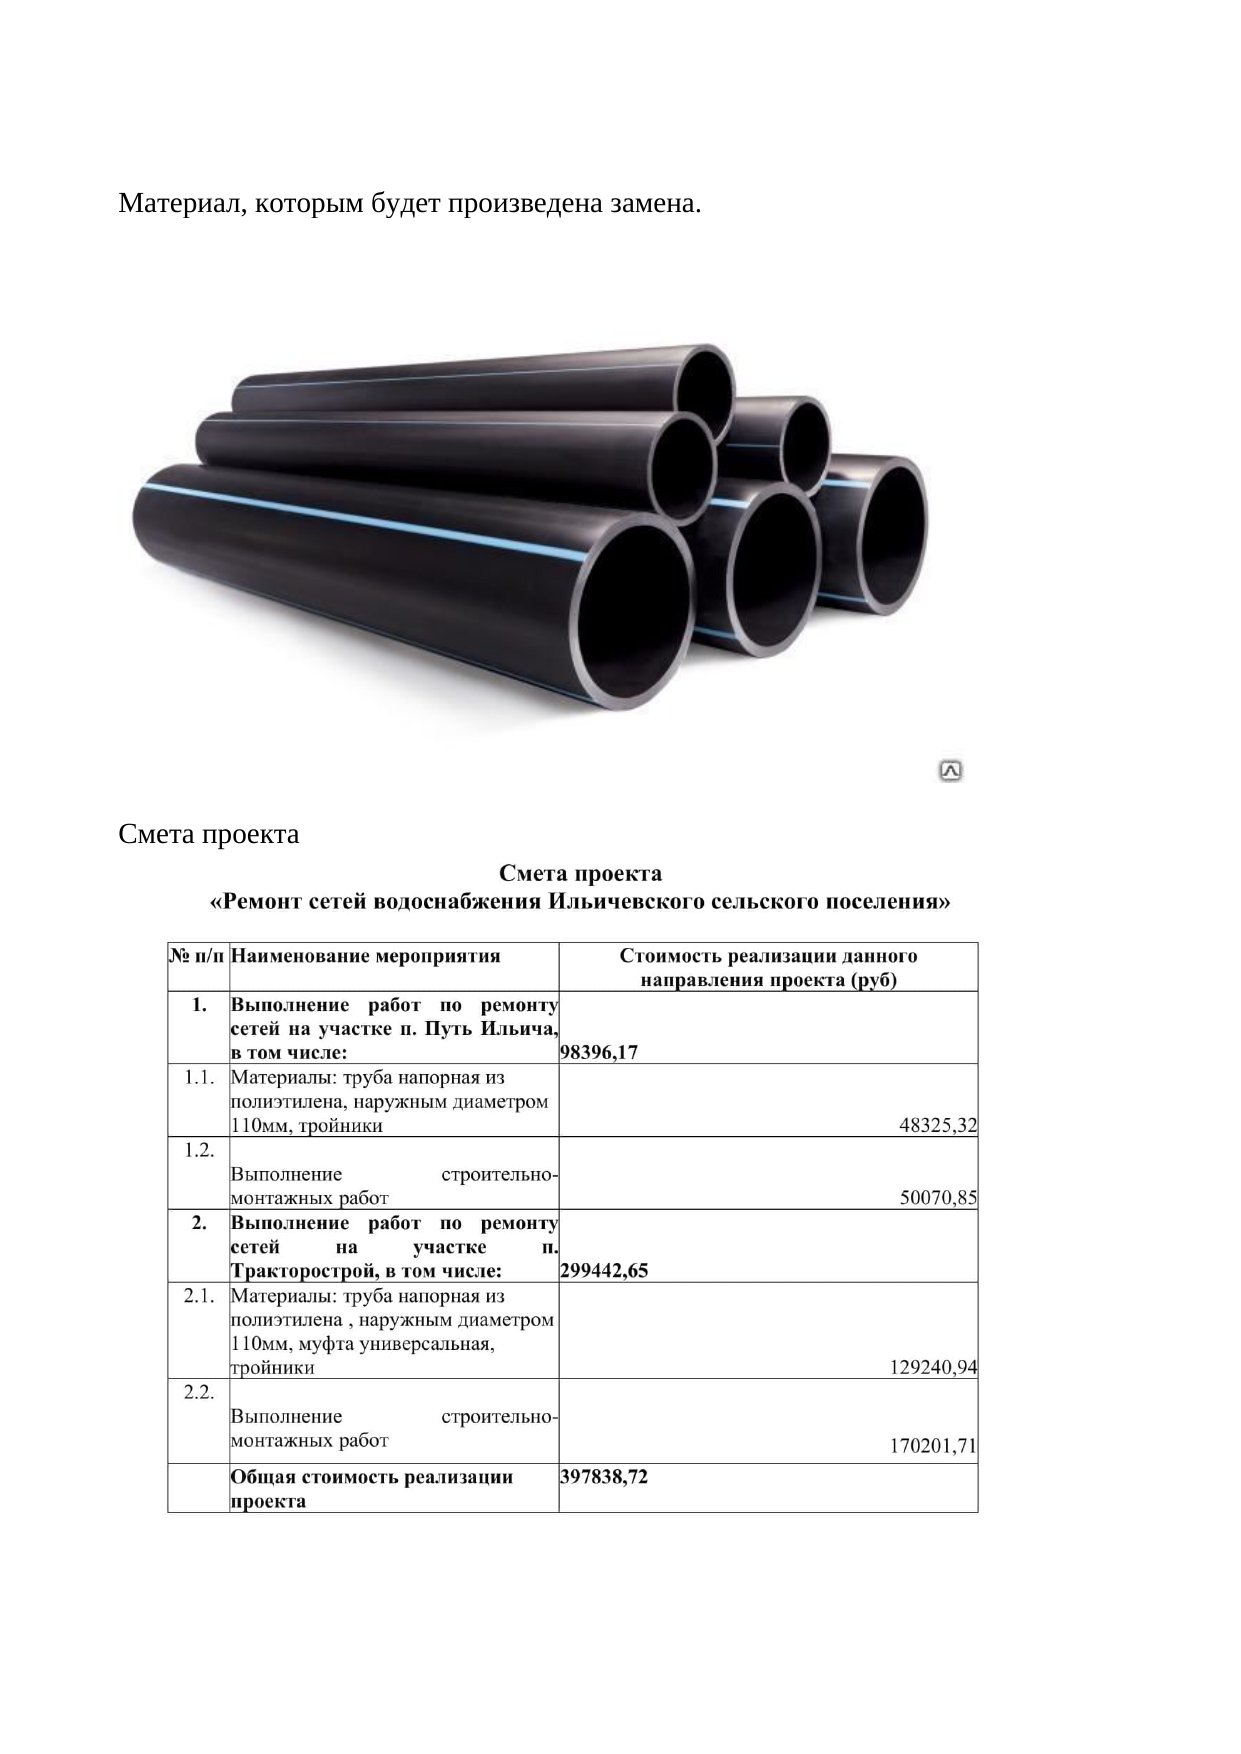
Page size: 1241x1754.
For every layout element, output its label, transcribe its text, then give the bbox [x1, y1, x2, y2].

text Материал, которым будет произведена замена. [118, 185, 1152, 219]
text Смета проекта [118, 817, 1152, 850]
picture [118, 850, 1011, 1578]
picture [118, 218, 965, 783]
